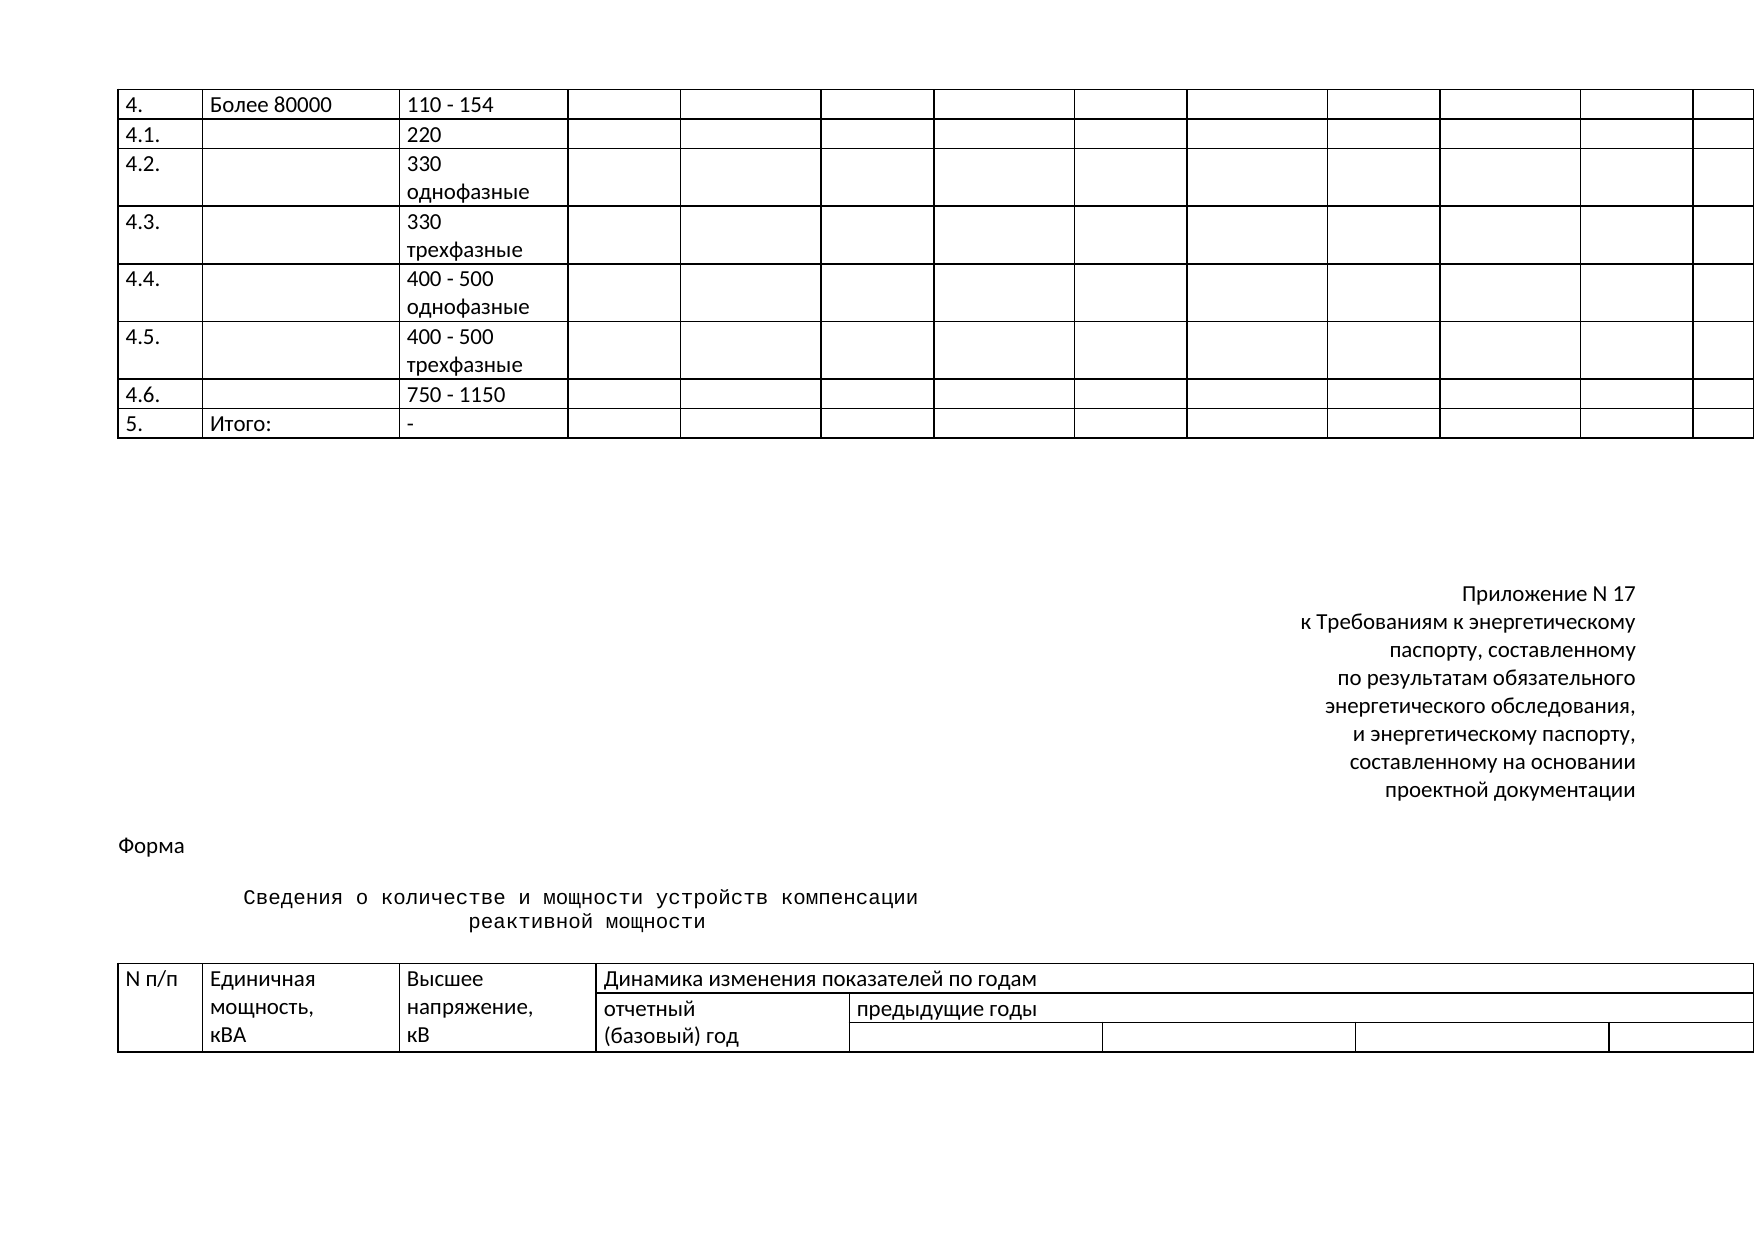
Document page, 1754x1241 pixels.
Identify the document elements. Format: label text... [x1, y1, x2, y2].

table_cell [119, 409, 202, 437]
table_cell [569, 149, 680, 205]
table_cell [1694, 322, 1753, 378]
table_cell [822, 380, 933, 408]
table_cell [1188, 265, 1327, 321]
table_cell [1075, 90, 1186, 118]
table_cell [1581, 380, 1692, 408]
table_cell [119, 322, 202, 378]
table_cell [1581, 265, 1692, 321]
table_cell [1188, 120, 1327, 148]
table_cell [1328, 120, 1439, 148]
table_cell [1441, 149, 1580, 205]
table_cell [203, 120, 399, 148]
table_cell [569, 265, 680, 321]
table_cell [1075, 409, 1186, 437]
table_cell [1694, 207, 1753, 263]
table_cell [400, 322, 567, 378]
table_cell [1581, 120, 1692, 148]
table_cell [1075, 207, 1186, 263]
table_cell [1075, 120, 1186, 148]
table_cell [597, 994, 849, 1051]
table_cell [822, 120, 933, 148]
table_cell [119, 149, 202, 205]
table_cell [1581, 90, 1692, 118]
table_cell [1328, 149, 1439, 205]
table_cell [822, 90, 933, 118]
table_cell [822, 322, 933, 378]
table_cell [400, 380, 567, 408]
text энергетического обследования, [118, 691, 1636, 719]
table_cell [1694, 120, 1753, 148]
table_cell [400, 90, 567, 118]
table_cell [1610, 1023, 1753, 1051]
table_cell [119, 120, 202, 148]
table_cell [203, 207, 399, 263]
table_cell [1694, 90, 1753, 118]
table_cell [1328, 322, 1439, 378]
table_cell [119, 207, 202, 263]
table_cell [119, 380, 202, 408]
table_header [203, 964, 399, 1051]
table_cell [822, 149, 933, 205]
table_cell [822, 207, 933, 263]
text составленному на основании [118, 747, 1636, 775]
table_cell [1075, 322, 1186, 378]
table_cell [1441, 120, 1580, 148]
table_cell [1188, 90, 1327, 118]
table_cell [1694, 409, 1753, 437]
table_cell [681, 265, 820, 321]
text паспорту, составленному [118, 635, 1636, 663]
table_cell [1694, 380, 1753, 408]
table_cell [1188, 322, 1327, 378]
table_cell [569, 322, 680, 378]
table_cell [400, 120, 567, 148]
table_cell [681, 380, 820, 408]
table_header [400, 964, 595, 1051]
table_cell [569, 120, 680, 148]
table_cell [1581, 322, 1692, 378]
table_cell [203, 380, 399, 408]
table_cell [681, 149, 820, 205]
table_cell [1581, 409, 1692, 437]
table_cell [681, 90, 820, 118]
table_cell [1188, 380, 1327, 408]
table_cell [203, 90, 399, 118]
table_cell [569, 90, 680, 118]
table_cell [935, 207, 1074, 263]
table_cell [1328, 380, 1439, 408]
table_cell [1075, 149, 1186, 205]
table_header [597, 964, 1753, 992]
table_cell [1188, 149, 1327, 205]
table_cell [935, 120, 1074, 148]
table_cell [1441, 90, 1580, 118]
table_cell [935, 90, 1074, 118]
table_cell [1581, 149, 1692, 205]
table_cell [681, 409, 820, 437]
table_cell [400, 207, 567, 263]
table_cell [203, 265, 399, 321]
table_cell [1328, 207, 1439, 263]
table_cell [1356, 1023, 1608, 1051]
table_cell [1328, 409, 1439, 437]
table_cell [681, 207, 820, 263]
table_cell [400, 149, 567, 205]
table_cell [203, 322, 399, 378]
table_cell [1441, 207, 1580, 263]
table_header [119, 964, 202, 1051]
text Приложение N 17 [118, 579, 1636, 607]
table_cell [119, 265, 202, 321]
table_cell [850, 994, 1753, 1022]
text к Требованиям к энергетическому [118, 607, 1636, 635]
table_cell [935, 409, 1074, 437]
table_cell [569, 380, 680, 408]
text Сведения о количестве и мощности устройств компенсации [118, 887, 1636, 911]
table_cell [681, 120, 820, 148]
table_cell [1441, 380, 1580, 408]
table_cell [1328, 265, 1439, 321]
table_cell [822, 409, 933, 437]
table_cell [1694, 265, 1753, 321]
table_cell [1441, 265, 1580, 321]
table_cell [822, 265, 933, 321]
text по результатам обязательного [118, 663, 1636, 691]
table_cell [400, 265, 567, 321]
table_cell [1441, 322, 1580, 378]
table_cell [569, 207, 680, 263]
text реактивной мощности [118, 911, 1636, 934]
text и энергетическому паспорту, [118, 719, 1636, 747]
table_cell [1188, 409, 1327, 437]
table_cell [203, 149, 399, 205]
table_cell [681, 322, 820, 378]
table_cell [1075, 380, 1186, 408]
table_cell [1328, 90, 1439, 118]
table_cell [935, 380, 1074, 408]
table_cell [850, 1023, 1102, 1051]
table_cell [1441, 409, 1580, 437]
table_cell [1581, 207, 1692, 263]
text проектной документации [118, 775, 1636, 803]
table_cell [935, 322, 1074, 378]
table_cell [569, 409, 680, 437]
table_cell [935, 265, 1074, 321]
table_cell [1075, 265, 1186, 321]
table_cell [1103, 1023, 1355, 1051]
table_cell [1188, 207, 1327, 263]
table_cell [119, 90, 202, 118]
text Форма [118, 831, 1636, 859]
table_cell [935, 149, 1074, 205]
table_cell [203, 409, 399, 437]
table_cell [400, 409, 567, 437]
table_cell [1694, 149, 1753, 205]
